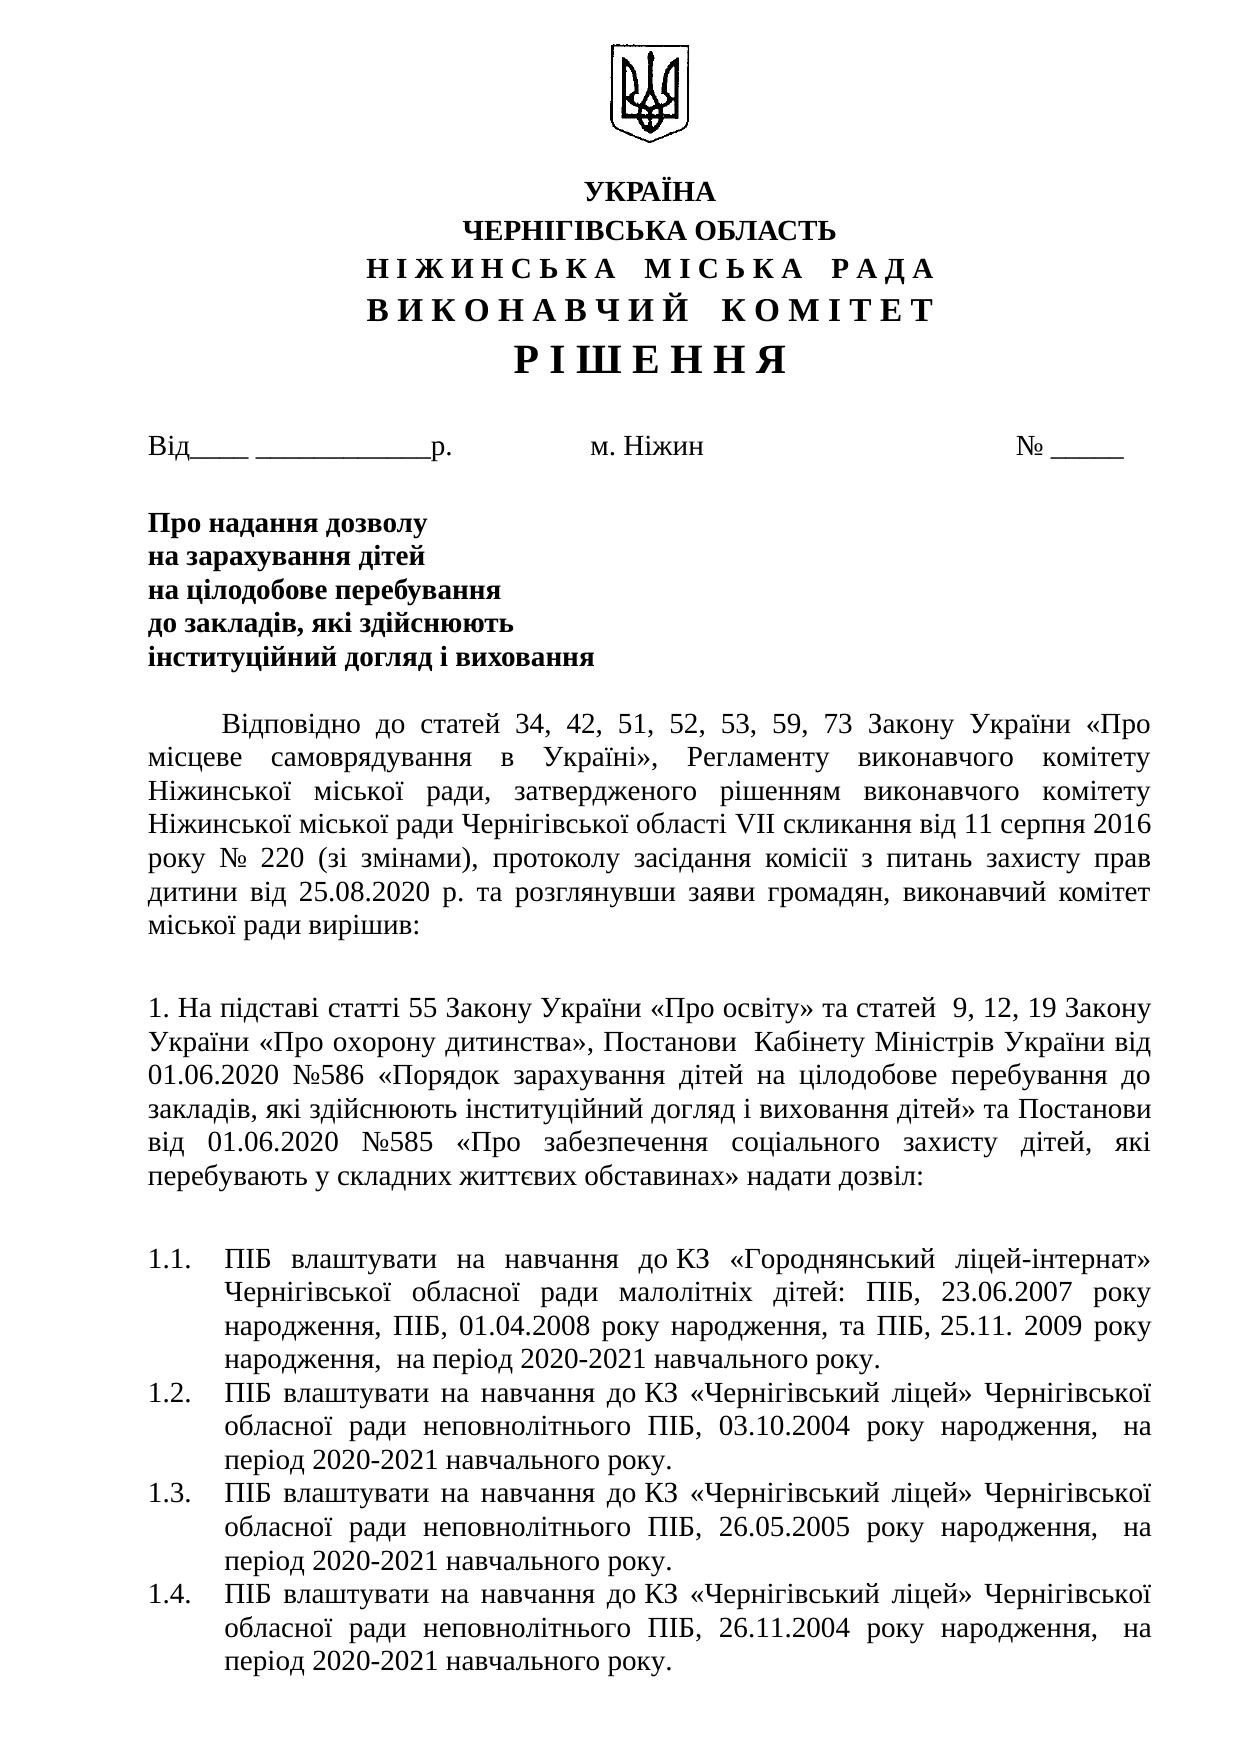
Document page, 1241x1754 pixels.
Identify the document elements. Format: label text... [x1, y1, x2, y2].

subtitle ПІБ влаштувати на навчання до КЗ «Городнянський ліцей-інтернат» Чернігівської обласної ради малолітніх дітей: ПІБ, 23.06.2007 року народження, ПІБ, 01.04.2008 року народження, та ПІБ, 25.11. 2009 року народження, на період 2020-2021 навчального року. [148, 1241, 1152, 1375]
subtitle ПІБ влаштувати на навчання до КЗ «Чернігівський ліцей» Чернігівської обласної ради неповнолітнього ПІБ, 26.05.2005 року народження, на період 2020-2021 навчального року. [148, 1476, 1152, 1576]
text Н І Ж И Н С Ь К А М І С Ь К А Р А Д А [148, 251, 1152, 285]
text УКРАЇНА [148, 174, 1152, 208]
text В И К О Н А В Ч И Й К О М І Т Е Т [148, 290, 1152, 328]
text Про надання дозволу [148, 505, 1152, 538]
subtitle ПІБ влаштувати на навчання до КЗ «Чернігівський ліцей» Чернігівської обласної ради неповнолітнього ПІБ, 26.11.2004 року народження, на період 2020-2021 навчального року. [148, 1576, 1152, 1677]
text на цілодобове перебування [148, 572, 1152, 605]
text Відповідно до статей 34, 42, 51, 52, 53, 59, 73 Закону України «Про місцеве самоврядування в Україні», Регламенту виконавчого комітету Ніжинської міської ради, затвердженого рішенням виконавчого комітету Ніжинської міської ради Чернігівської області VII скликання від 11 серпня 2016 року № 220 (зі змінами), протоколу засідання комісії з питань захисту прав дитини від 25.08.2020 р. та розглянувши заяви громадян, виконавчий комітет міської ради вирішив: [148, 706, 1152, 941]
text ЧЕРНІГІВСЬКА ОБЛАСТЬ [148, 213, 1152, 246]
text Р І Ш Е Н Н Я [148, 334, 1152, 382]
text Від____ ____________р. м. Ніжин № _____ [148, 428, 1152, 461]
text 1. На підставі статті 55 Закону України «Про освіту» та статей 9, 12, 19 Закону України «Про охорону дитинства», Постанови Кабінету Міністрів України від 01.06.2020 №586 «Порядок зарахування дітей на цілодобове перебування до закладів, які здійснюють інституційний догляд і виховання дітей» та Постанови від 01.06.2020 №585 «Про забезпечення соціального захисту дітей, які перебувають у складних життєвих обставинах» надати дозвіл: [148, 990, 1152, 1191]
text до закладів, які здійснюють [148, 605, 1152, 639]
text інституційний догляд і виховання [148, 639, 1152, 672]
picture [610, 44, 690, 143]
text на зарахування дітей [148, 538, 1152, 572]
subtitle ПІБ влаштувати на навчання до КЗ «Чернігівський ліцей» Чернігівської обласної ради неповнолітнього ПІБ, 03.10.2004 року народження, на період 2020-2021 навчального року. [148, 1375, 1152, 1476]
